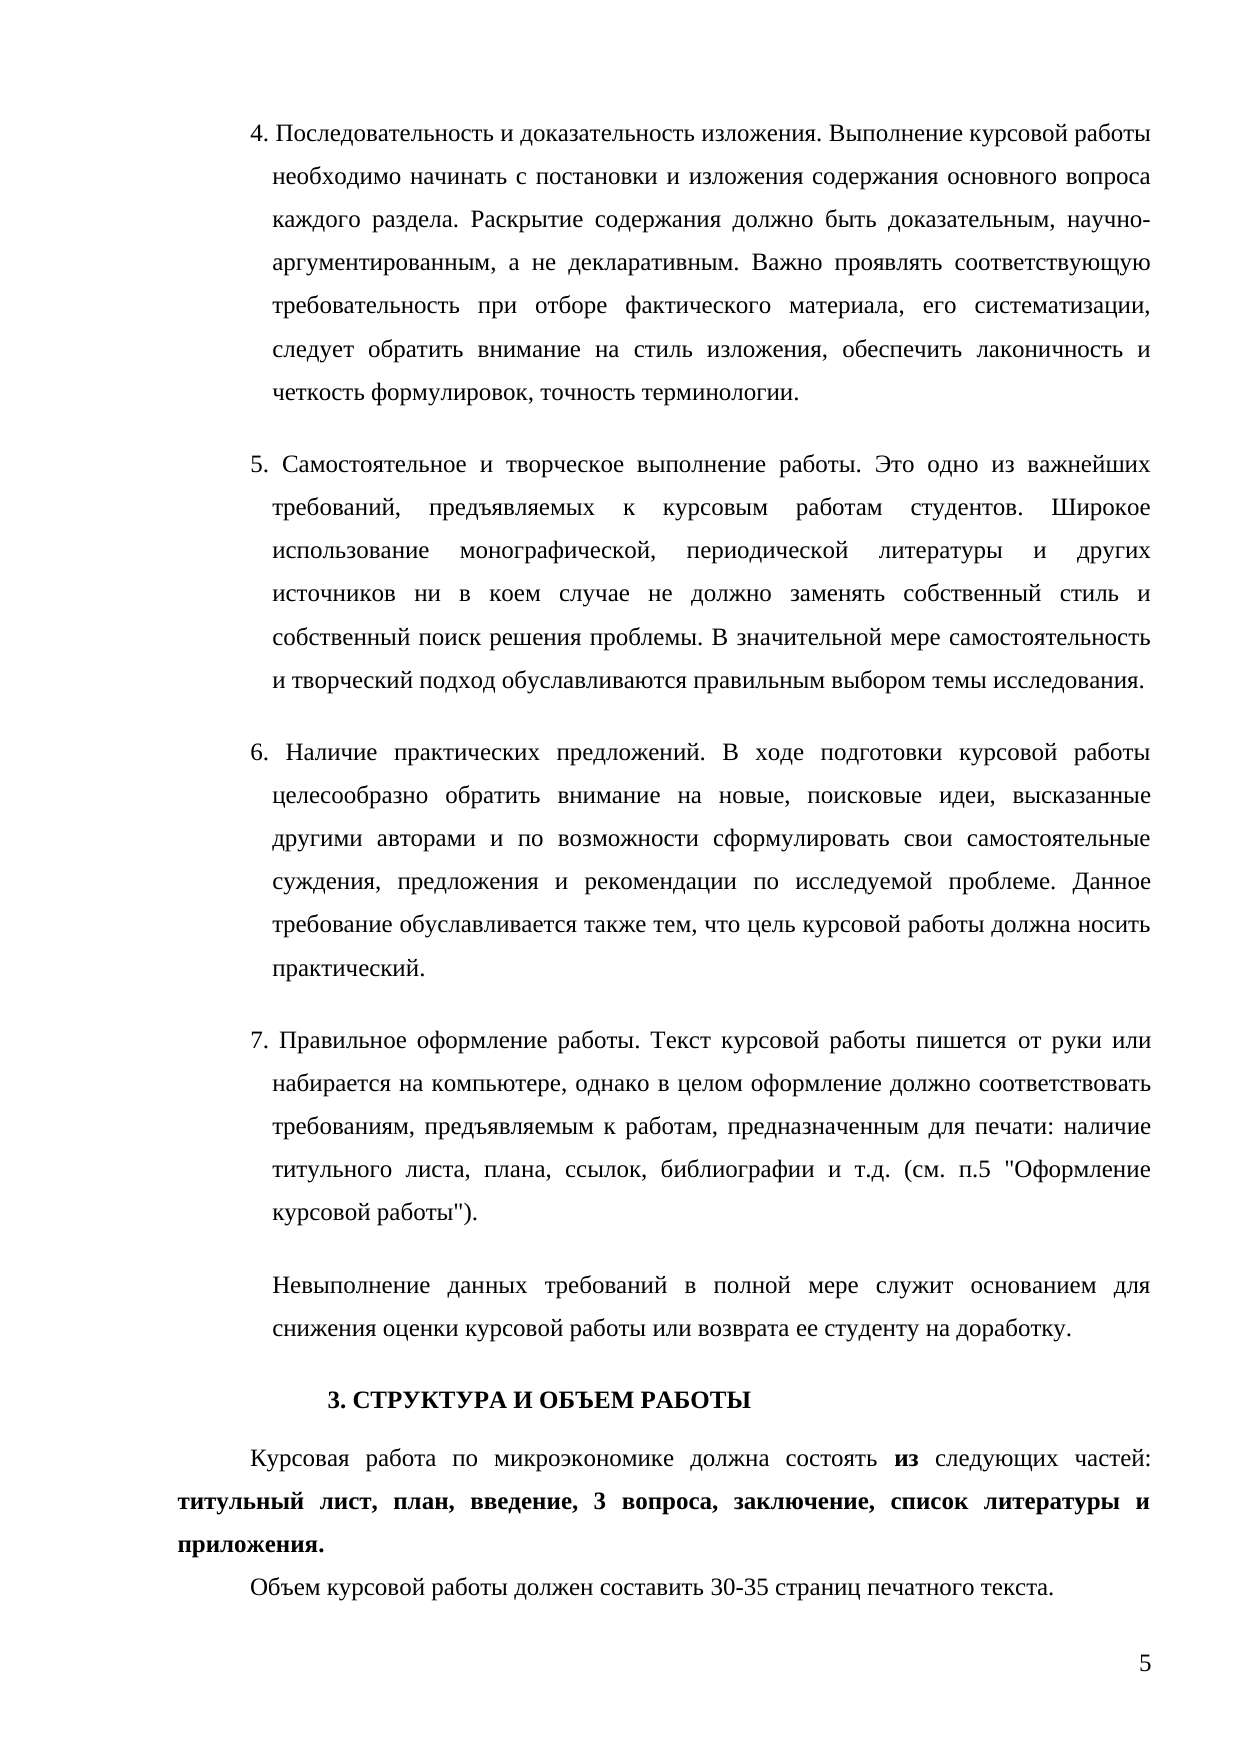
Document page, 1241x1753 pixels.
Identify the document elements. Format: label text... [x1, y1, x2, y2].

text 3. СТРУКТУРА И ОБЪЕМ РАБОТЫ [327, 1385, 1152, 1414]
text 4. Последовательность и доказательность изложения. Выполнение курсовой работы необходимо начинать с постановки и изложения содержания основного вопроса каждого раздела. Раскрытие содержания должно быть доказательным, научно-аргументированным, а не декларативным. Важно проявлять соответствующую требовательность при отборе фактического материала, его систематизации, следует обратить внимание на стиль изложения, обеспечить лаконичность и четкость формулировок, точность терминологии. [250, 118, 1152, 406]
text Курсовая работа по микроэкономике должна состоять из следующих частей: титульный лист, план, введение, 3 вопроса, заключение, список литературы и приложения. [177, 1443, 1152, 1558]
text Невыполнение данных требований в полной мере служит основанием для снижения оценки курсовой работы или возврата ее студенту на доработку. [272, 1270, 1152, 1342]
text 6. Наличие практических предложений. В ходе подготовки курсовой работы целесообразно обратить внимание на новые, поисковые идеи, высказанные другими авторами и по возможности сформулировать свои самостоятельные суждения, предложения и рекомендации по исследуемой проблеме. Данное требование обуславливается также тем, что цель курсовой работы должна носить практический. [250, 737, 1152, 981]
text Объем курсовой работы должен составить 30-35 страниц печатного текста. [177, 1572, 1152, 1601]
text 7. Правильное оформление работы. Текст курсовой работы пишется от руки или набирается на компьютере, однако в целом оформление должно соответствовать требованиям, предъявляемым к работам, предназначенным для печати: наличие титульного листа, плана, ссылок, библиографии и т.д. (см. п.5 "Оформление курсовой работы"). [250, 1025, 1152, 1226]
text 5. Самостоятельное и творческое выполнение работы. Это одно из важнейших требований, предъявляемых к курсовым работам студентов. Широкое использование монографической, периодической литературы и других источников ни в коем случае не должно заменять собственный стиль и собственный поиск решения проблемы. В значительной мере самостоятельность и творческий подход обуславливаются правильным выбором темы исследования. [250, 449, 1152, 693]
